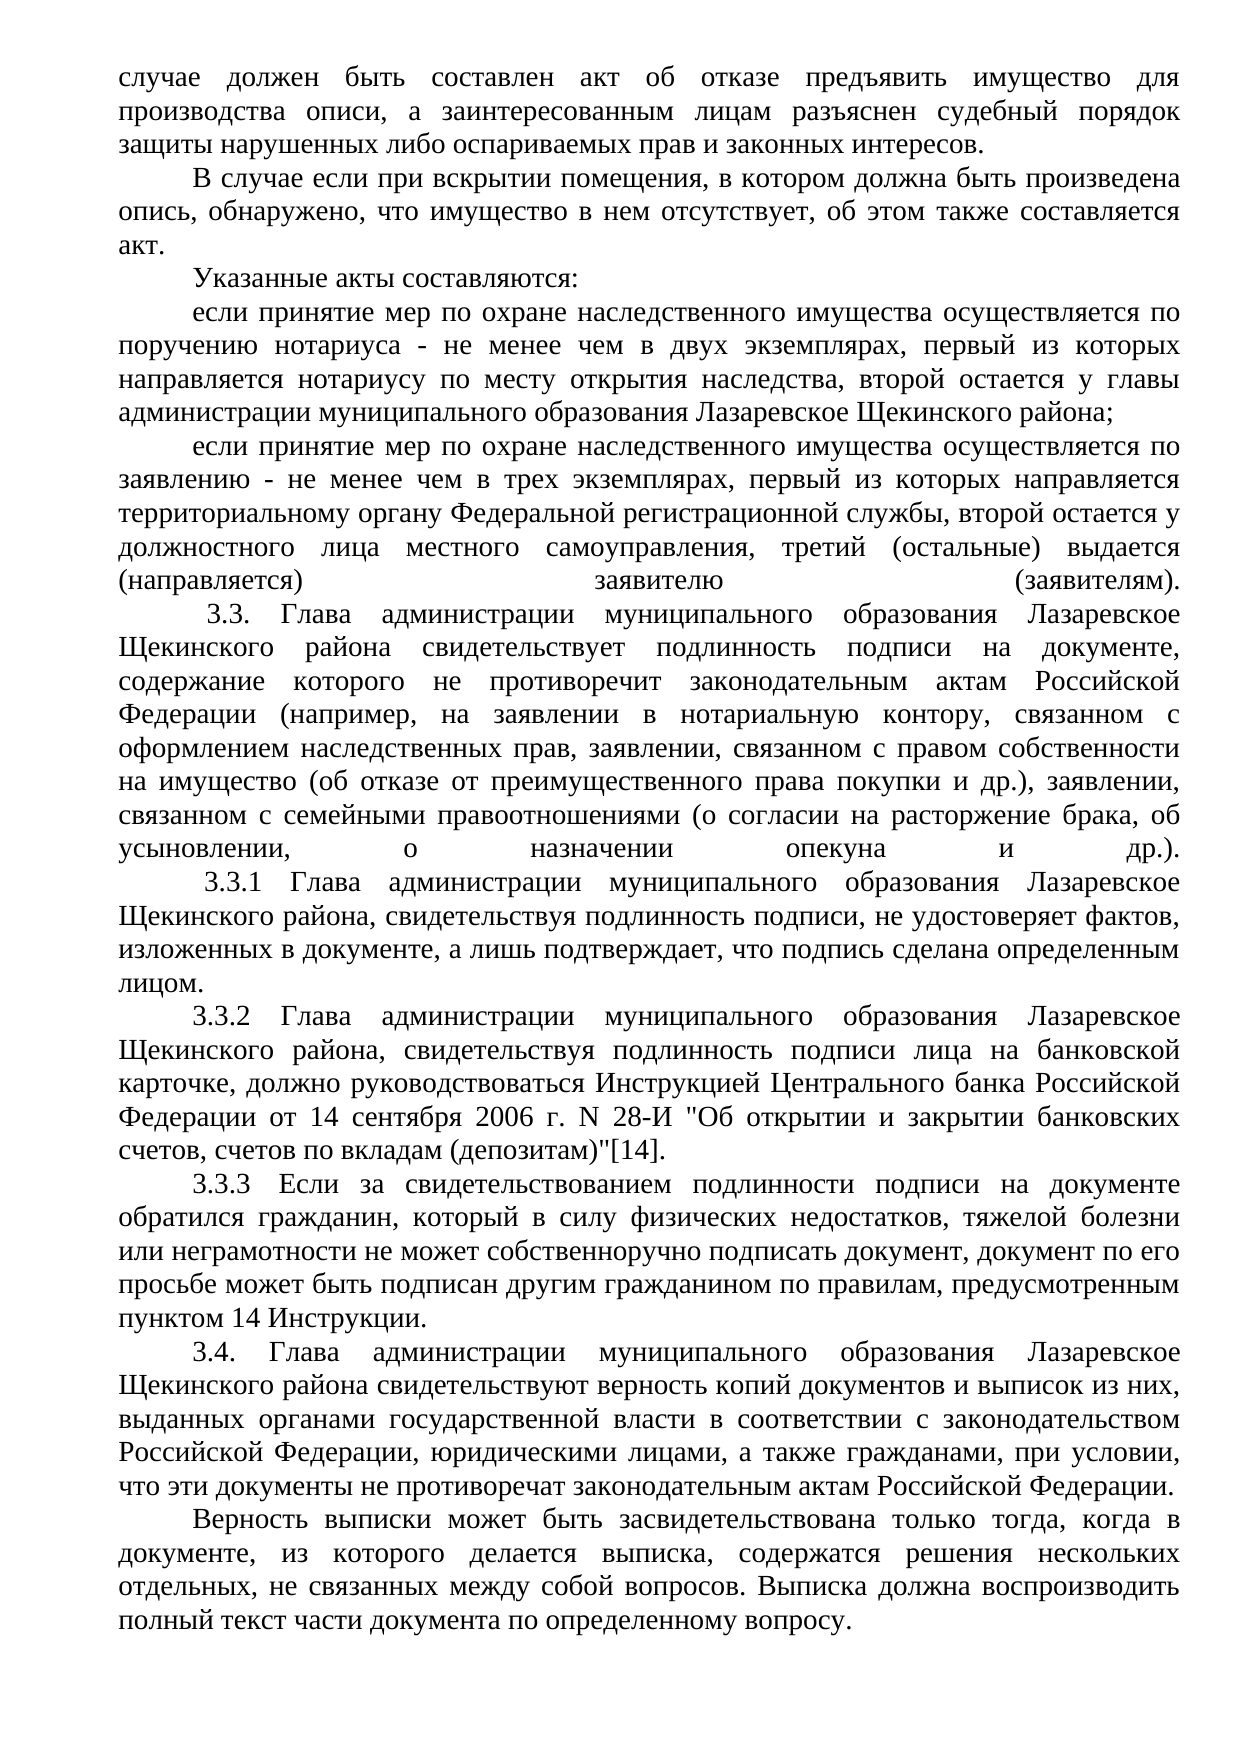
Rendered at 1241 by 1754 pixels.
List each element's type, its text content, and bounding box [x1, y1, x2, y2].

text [118, 59, 1181, 160]
text В случае если при вскрытии помещения, в котором должна быть произведена опись, обнаружено, что имущество в нем отсутствует, об этом также составляется акт. [118, 160, 1181, 260]
text 3.3.2 Глава администрации муниципального образования Лазаревское Щекинского района, свидетельствуя подлинность подписи лица на банковской карточке, должно руководствоваться Инструкцией Центрального банка Российской Федерации от 14 сентября . N 28-И "Об открытии и закрытии банковских счетов, счетов по вкладам (депозитам)"[14]. [118, 998, 1181, 1166]
text Указанные акты составляются: [118, 260, 1181, 294]
text если принятие мер по охране наследственного имущества осуществляется по поручению нотариуса - не менее чем в двух экземплярах, первый из которых направляется нотариусу по месту открытия наследства, второй остается у главы администрации муниципального образования Лазаревское Щекинского района; [118, 294, 1181, 428]
text 3.3.3 Если за свидетельствованием подлинности подписи на документе обратился гражданин, который в силу физических недостатков, тяжелой болезни или неграмотности не может собственноручно подписать документ, документ по его просьбе может быть подписан другим гражданином по правилам, предусмотренным пунктом 14 Инструкции. [118, 1166, 1181, 1334]
text если принятие мер по охране наследственного имущества осуществляется по заявлению - не менее чем в трех экземплярах, первый из которых направляется территориальному органу Федеральной регистрационной службы, второй остается у должностного лица местного самоуправления, третий (остальные) выдается (направляется) заявителю (заявителям). 3.3. Глава администрации муниципального образования Лазаревское Щекинского района свидетельствует подлинность подписи на документе, содержание которого не противоречит законодательным актам Российской Федерации (например, на заявлении в нотариальную контору, связанном с оформлением наследственных прав, заявлении, связанном с правом собственности на имущество (об отказе от преимущественного права покупки и др.), заявлении, связанном с семейными правоотношениями (о согласии на расторжение брака, об усыновлении, о назначении опекуна и др.). 3.3.1 Глава администрации муниципального образования Лазаревское Щекинского района, свидетельствуя подлинность подписи, не удостоверяет фактов, изложенных в документе, а лишь подтверждает, что подпись сделана определенным лицом. [118, 428, 1181, 998]
text 3.4. Глава администрации муниципального образования Лазаревское Щекинского района свидетельствуют верность копий документов и выписок из них, выданных органами государственной власти в соответствии с законодательством Российской Федерации, юридическими лицами, а также гражданами, при условии, что эти документы не противоречат законодательным актам Российской Федерации. [118, 1334, 1181, 1501]
text Верность выписки может быть засвидетельствована только тогда, когда в документе, из которого делается выписка, содержатся решения нескольких отдельных, не связанных между собой вопросов. Выписка должна воспроизводить полный текст части документа по определенному вопросу. [118, 1501, 1181, 1636]
